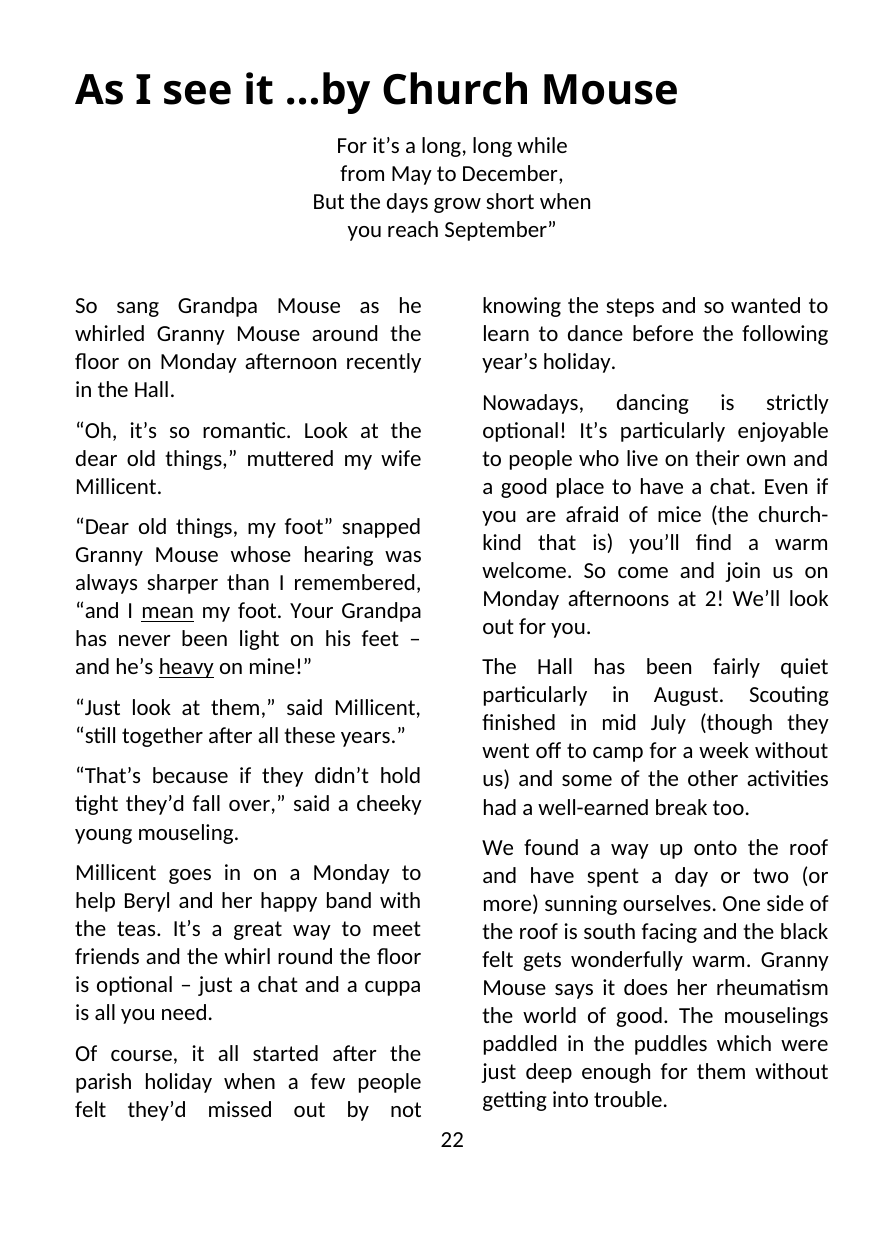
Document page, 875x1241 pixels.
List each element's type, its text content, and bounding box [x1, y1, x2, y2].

text Millicent goes in on a Monday to help Beryl and her happy band with the teas. It’s a great way to meet friends and the whirl round the floor is optional – just a chat and a cuppa is all you need. [75, 858, 422, 1026]
text We found a way up onto the roof and have spent a day or two (or more) sunning ourselves. One side of the roof is south facing and the black felt gets wonderfully warm. Granny Mouse says it does her rheumatism the world of good. The mouselings paddled in the puddles which were just deep enough for them without getting into trouble. [482, 833, 829, 1113]
text Of course, it all started after the parish holiday when a few people felt they’d missed out by not knowing the steps and so wanted to learn to dance before the following year’s holiday. [482, 291, 829, 375]
text The Hall has been fairly quiet particularly in August. Scouting finished in mid July (though they went off to camp for a week without us) and some of the other activities had a well-earned break too. [482, 652, 829, 821]
text But the days grow short when [75, 187, 829, 215]
text “Oh, it’s so romantic. Look at the dear old things,” muttered my wife Millicent. [75, 416, 422, 500]
text As I see it …by Church Mouse [75, 60, 824, 117]
text “Just look at them,” said Millicent, “still together after all these years.” [75, 693, 422, 749]
text So sang Grandpa Mouse as he whirled Granny Mouse around the floor on Monday afternoon recently in the Hall. [75, 291, 422, 403]
text “Dear old things, my foot” snapped Granny Mouse whose hearing was always sharper than I remembered, “and I mean my foot. Your Grandpa has never been light on his feet – and he’s heavy on mine!” [75, 512, 422, 681]
text from May to December, [75, 159, 829, 187]
text Of course, it all started after the parish holiday when a few people felt they’d missed out by not knowing the steps and so wanted to learn to dance before the following year’s holiday. [75, 1039, 422, 1123]
text Nowadays, dancing is strictly optional! It’s particularly enjoyable to people who live on their own and a good place to have a chat. Even if you are afraid of mice (the church-kind that is) you’ll find a warm welcome. So come and join us on Monday afternoons at 2! We’ll look out for you. [482, 388, 829, 640]
text you reach September” [75, 215, 829, 243]
text For it’s a long, long while [75, 131, 829, 159]
text “That’s because if they didn’t hold tight they’d fall over,” said a cheeky young mouseling. [75, 762, 422, 846]
